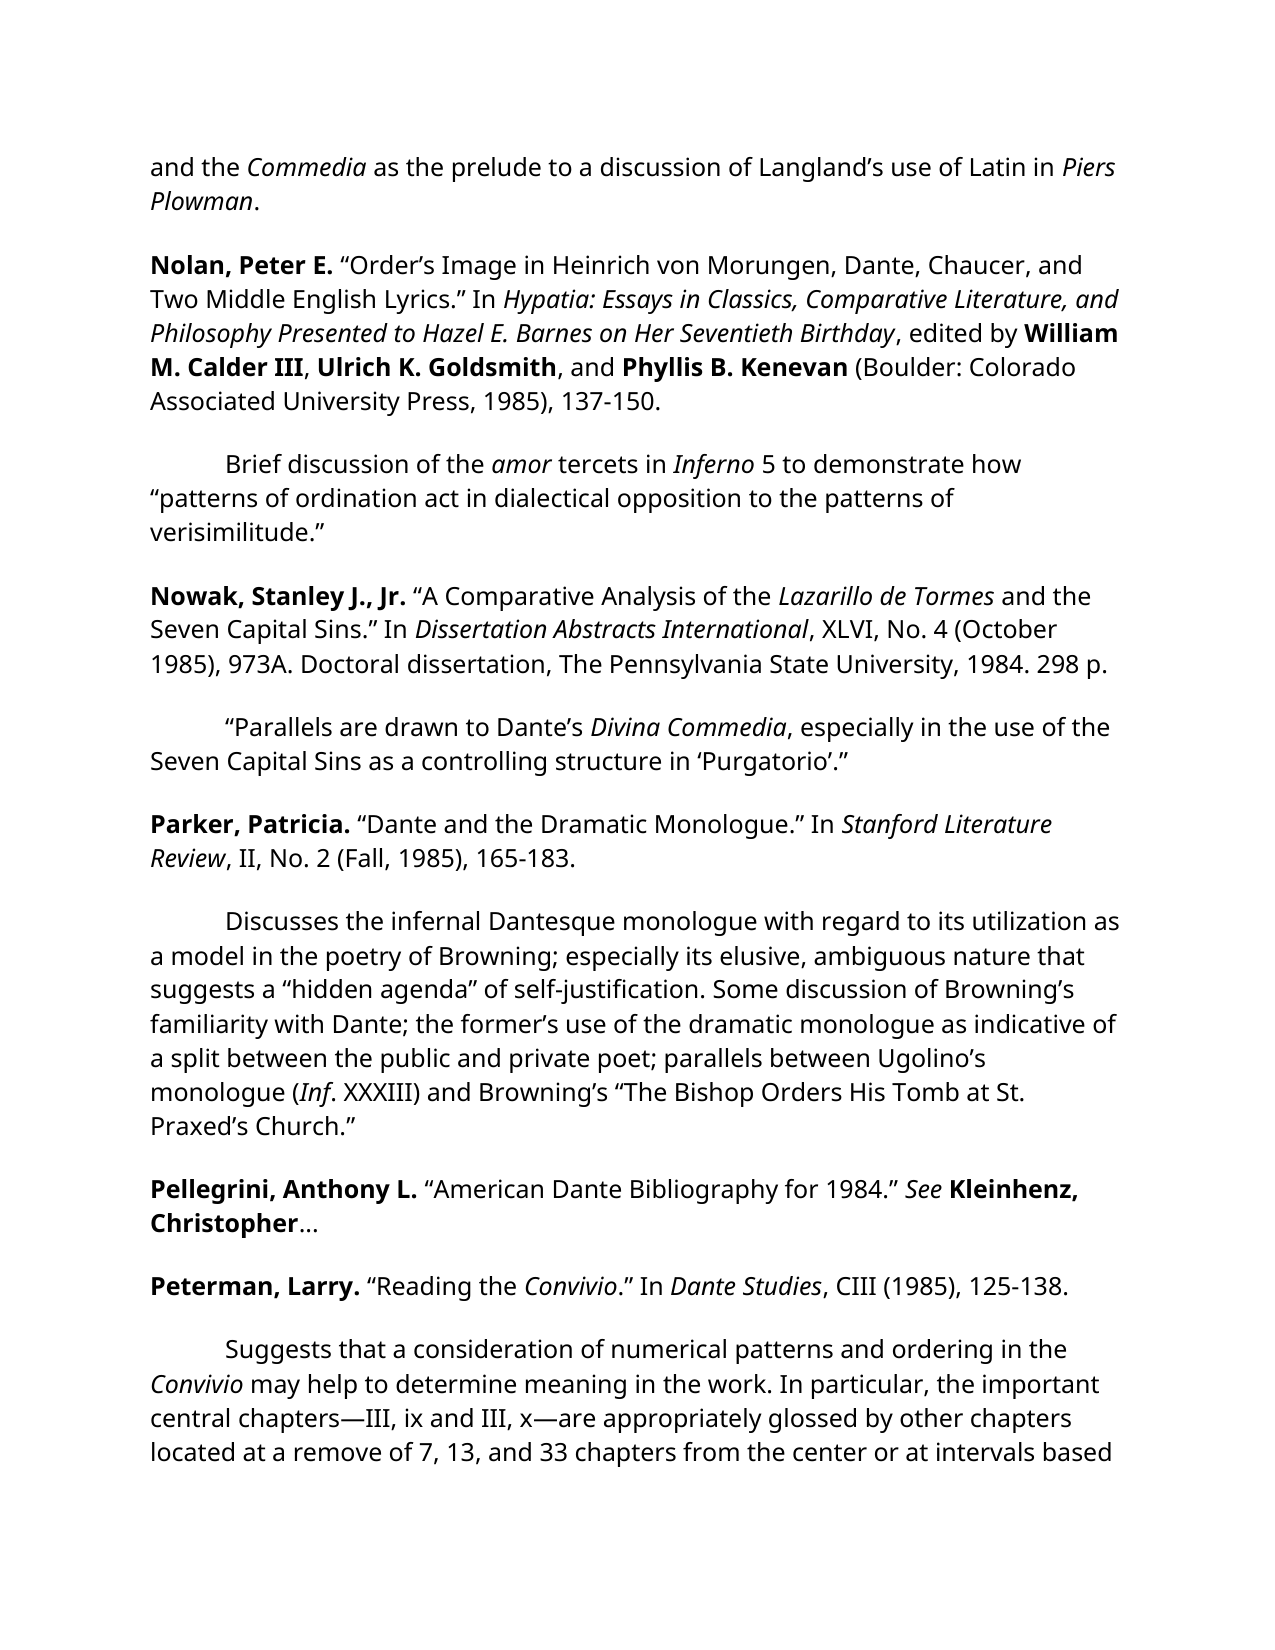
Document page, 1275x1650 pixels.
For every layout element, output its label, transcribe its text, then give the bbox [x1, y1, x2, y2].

text Pellegrini, Anthony L. “American Dante Bibliography for 1984.” See Kleinhenz, Christopher... [150, 1172, 1125, 1240]
text Discusses the infernal Dantesque monologue with regard to its utilization as a model in the poetry of Browning; especially its elusive, ambiguous nature that suggests a “hidden agenda” of self-justification. Some discussion of Browning’s familiarity with Dante; the former’s use of the dramatic monologue as indicative of a split between the public and private poet; parallels between Ugolino’s monologue (Inf. XXXIII) and Browning’s “The Bishop Orders His Tomb at St. Praxed’s Church.” [150, 904, 1125, 1142]
text Nolan, Peter E. “Order’s Image in Heinrich von Morungen, Dante, Chaucer, and Two Middle English Lyrics.” In Hypatia: Essays in Classics, Comparative Literature, and Philosophy Presented to Hazel E. Barnes on Her Seventieth Birthday, edited by William M. Calder III, Ulrich K. Goldsmith, and Phyllis B. Kenevan (Boulder: Colorado Associated University Press, 1985), 137-150. [150, 247, 1125, 418]
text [150, 150, 1125, 218]
text “Parallels are drawn to Dante’s Divina Commedia, especially in the use of the Seven Capital Sins as a controlling structure in ‘Purgatorio’.” [150, 709, 1125, 778]
text Peterman, Larry. “Reading the Convivio.” In Dante Studies, CIII (1985), 125-138. [150, 1269, 1125, 1303]
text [150, 1332, 1125, 1468]
text Nowak, Stanley J., Jr. “A Comparative Analysis of the Lazarillo de Tormes and the Seven Capital Sins.” In Dissertation Abstracts International, XLVI, No. 4 (October 1985), 973A. Doctoral dissertation, The Pennsylvania State University, 1984. 298 p. [150, 578, 1125, 680]
text Parker, Patricia. “Dante and the Dramatic Monologue.” In Stanford Literature Review, II, No. 2 (Fall, 1985), 165-183. [150, 807, 1125, 875]
text Brief discussion of the amor tercets in Inferno 5 to demonstrate how “patterns of ordination act in dialectical opposition to the patterns of verisimilitude.” [150, 447, 1125, 549]
